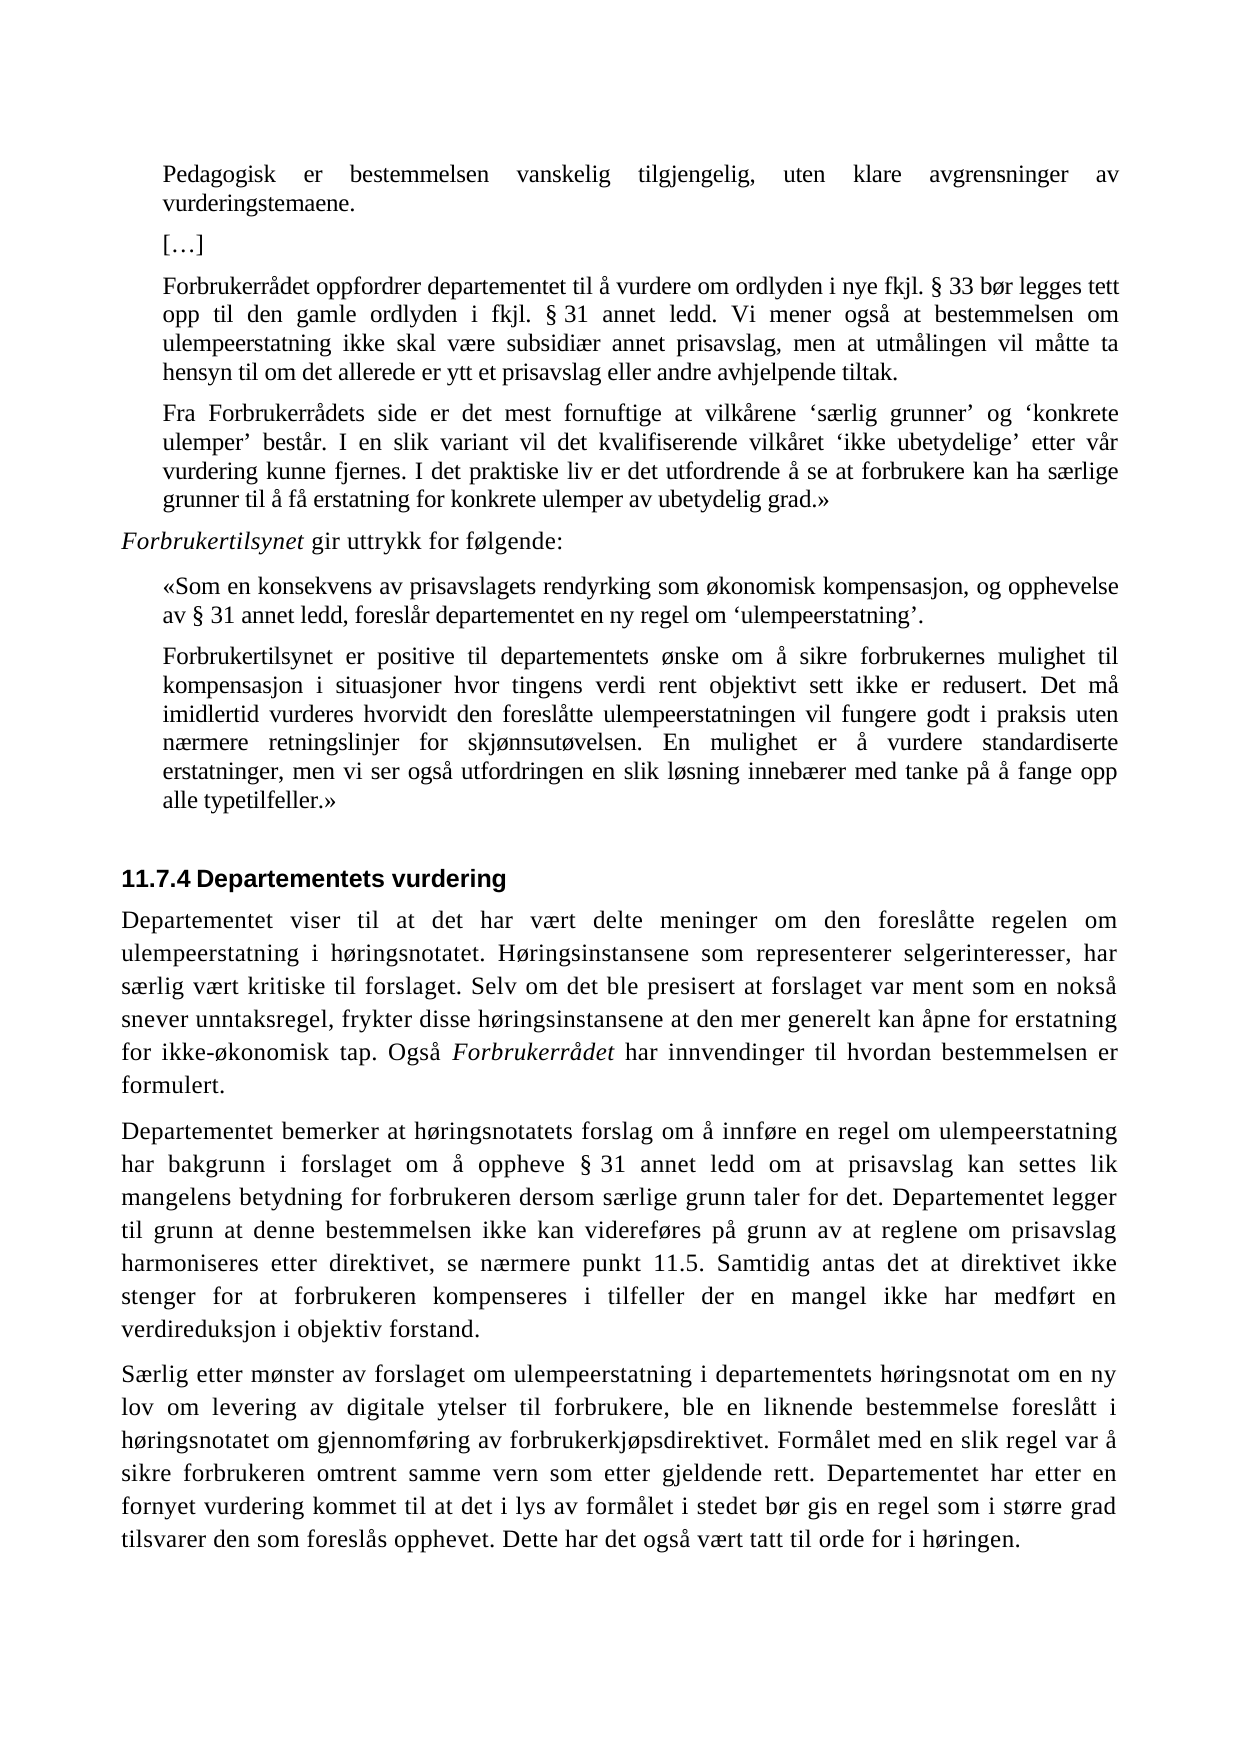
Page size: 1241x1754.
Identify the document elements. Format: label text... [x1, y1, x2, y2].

text […] [162, 229, 1119, 258]
text Pedagogisk er bestemmelsen vanskelig tilgjengelig, uten klare avgrensninger av vurderingstemaene. [162, 159, 1119, 217]
subtitle Departementets vurdering [121, 864, 1119, 892]
text Departementet viser til at det har vært delte meninger om den foreslåtte regelen om ulempeerstatning i høringsnotatet. Høringsinstansene som representerer selgerinteresser, har særlig vært kritiske til forslaget. Selv om det ble presisert at forslaget var ment som en nokså snever unntaksregel, frykter disse høringsinstansene at den mer generelt kan åpne for erstatning for ikke-økonomisk tap. Også Forbrukerrådet har innvendinger til hvordan bestemmelsen er formulert. [121, 905, 1119, 1099]
text Forbrukertilsynet er positive til departementets ønske om å sikre forbrukernes mulighet til kompensasjon i situasjoner hvor tingens verdi rent objektivt sett ikke er redusert. Det må imidlertid vurderes hvorvidt den foreslåtte ulempeerstatningen vil fungere godt i praksis uten nærmere retningslinjer for skjønnsutøvelsen. En mulighet er å vurdere standardiserte erstatninger, men vi ser også utfordringen en slik løsning innebærer med tanke på å fange opp alle typetilfeller.» [162, 641, 1119, 814]
text Forbrukerrådet oppfordrer departementet til å vurdere om ordlyden i nye fkjl. § 33 bør legges tett opp til den gamle ordlyden i fkjl. § 31 annet ledd. Vi mener også at bestemmelsen om ulempeerstatning ikke skal være subsidiær annet prisavslag, men at utmålingen vil måtte ta hensyn til om det allerede er ytt et prisavslag eller andre avhjelpende tiltak. [162, 271, 1119, 386]
text Departementet bemerker at høringsnotatets forslag om å innføre en regel om ulempeerstatning har bakgrunn i forslaget om å oppheve § 31 annet ledd om at prisavslag kan settes lik mangelens betydning for forbrukeren dersom særlige grunn taler for det. Departementet legger til grunn at denne bestemmelsen ikke kan videreføres på grunn av at reglene om prisavslag harmoniseres etter direktivet, se nærmere punkt 11.5. Samtidig antas det at direktivet ikke stenger for at forbrukeren kompenseres i tilfeller der en mangel ikke har medført en verdireduksjon i objektiv forstand. [121, 1116, 1119, 1343]
text Særlig etter mønster av forslaget om ulempeerstatning i departementets høringsnotat om en ny lov om levering av digitale ytelser til forbrukere, ble en liknende bestemmelse foreslått i høringsnotatet om gjennomføring av forbrukerkjøpsdirektivet. Formålet med en slik regel var å sikre forbrukeren omtrent samme vern som etter gjeldende rett. Departementet har etter en fornyet vurdering kommet til at det i lys av formålet i stedet bør gis en regel som i større grad tilsvarer den som foreslås opphevet. Dette har det også vært tatt til orde for i høringen. [121, 1359, 1119, 1553]
text Fra Forbrukerrådets side er det mest fornuftige at vilkårene ‘særlig grunner’ og ‘konkrete ulemper’ består. I en slik variant vil det kvalifiserende vilkåret ‘ikke ubetydelige’ etter vår vurdering kunne fjernes. I det praktiske liv er det utfordrende å se at forbrukere kan ha særlige grunner til å få erstatning for konkrete ulemper av ubetydelig grad.» [162, 398, 1119, 513]
text Forbrukertilsynet gir uttrykk for følgende: [121, 526, 1119, 554]
text «Som en konsekvens av prisavslagets rendyrking som økonomisk kompensasjon, og opphevelse av § 31 annet ledd, foreslår departementet en ny regel om ‘ulempeerstatning’. [162, 571, 1119, 629]
